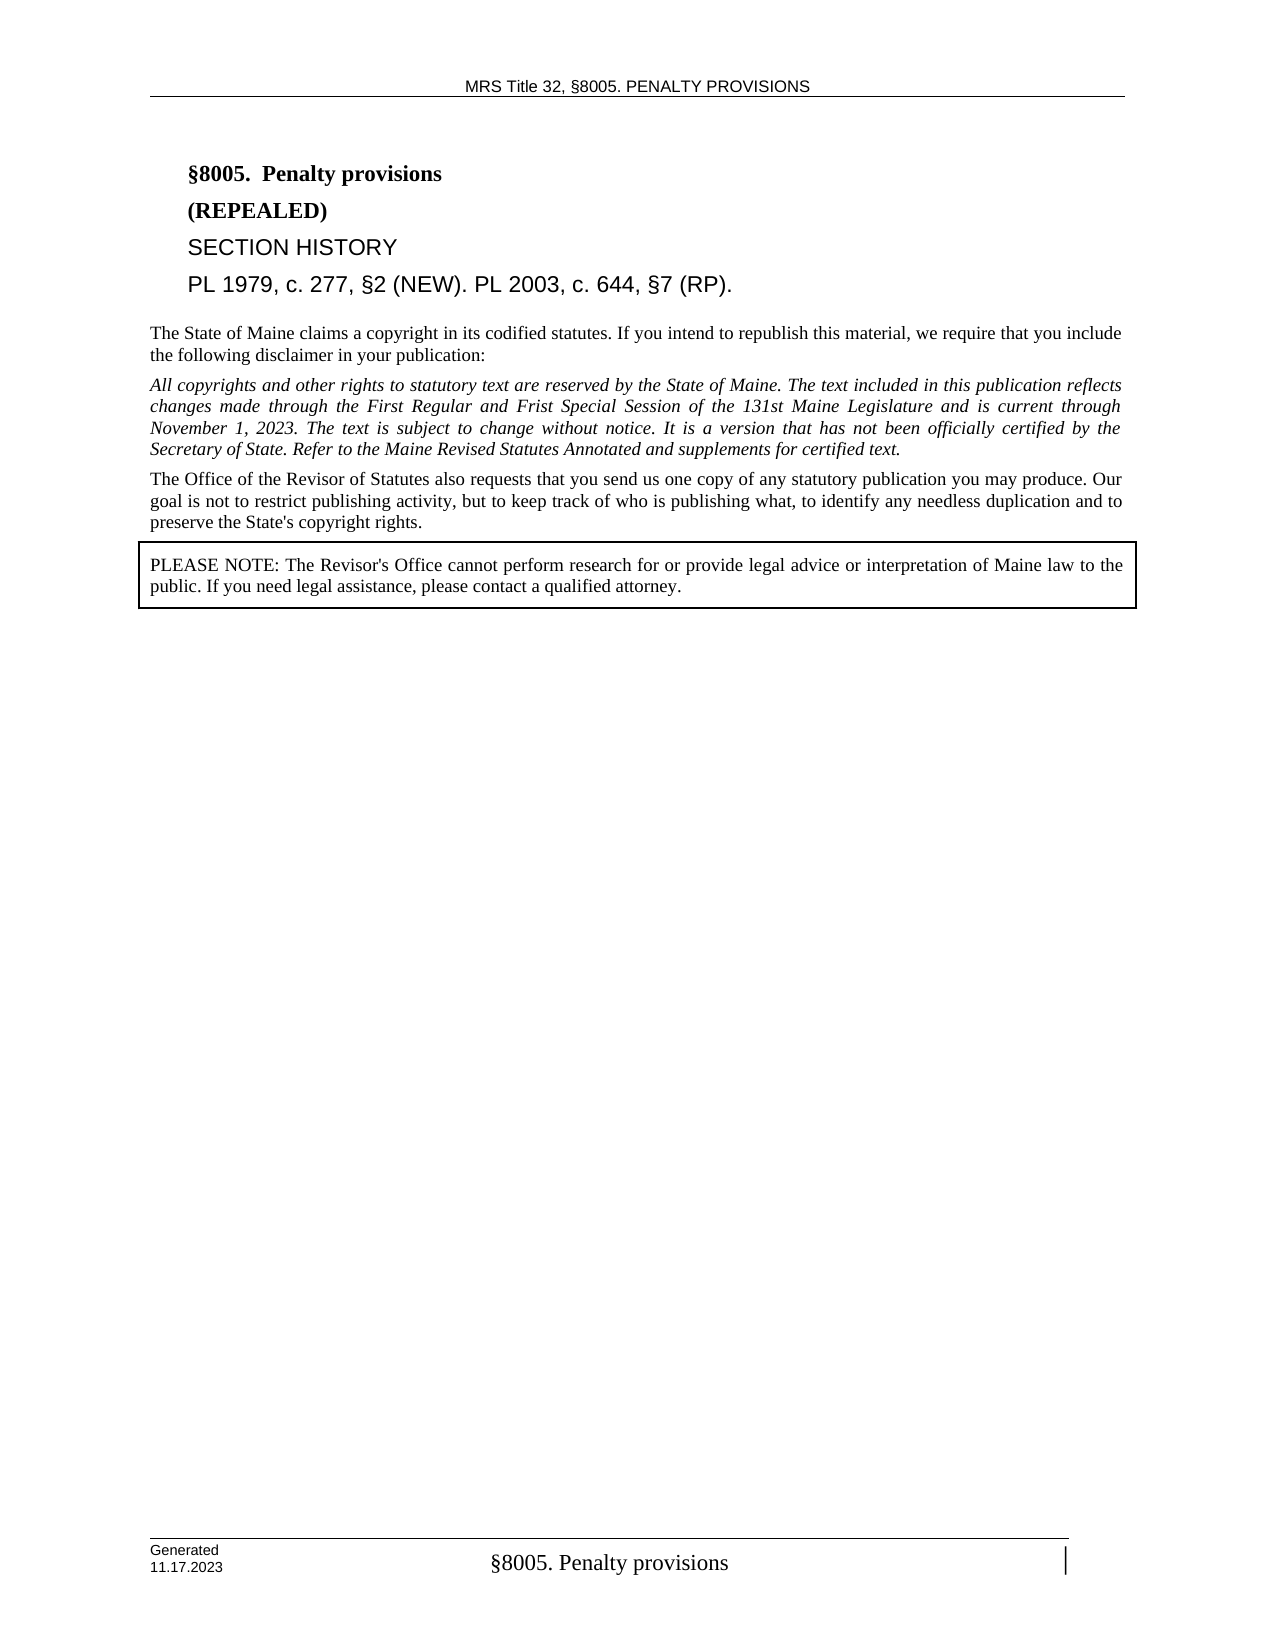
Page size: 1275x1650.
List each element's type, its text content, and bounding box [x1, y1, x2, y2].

text SECTION HISTORY [187, 234, 1125, 260]
text The State of Maine claims a copyright in its codified statutes. If you intend to republish this material, we require that you include the following disclaimer in your publication: [150, 322, 1125, 365]
text All copyrights and other rights to statutory text are reserved by the State of Maine. The text included in this publication reflects changes made through the First Regular and Frist Special Session of the 131st Maine Legislature and is current through November 1, 2023 . The text is subject to change without notice. It is a version that has not been officially certified by the Secretary of State. Refer to the Maine Revised Statutes Annotated and supplements for certified text. [150, 373, 1125, 460]
text PL 1979, c. 277, §2 (NEW). PL 2003, c. 644, §7 (RP). [187, 271, 1125, 297]
text PLEASE NOTE: The Revisor's Office cannot perform research for or provide legal advice or interpretation of Maine law to the public. If you need legal assistance, please contact a qualified attorney. [140, 543, 1135, 607]
text The Office of the Revisor of Statutes also requests that you send us one copy of any statutory publication you may produce. Our goal is not to restrict publishing activity, but to keep track of who is publishing what, to identify any needless duplication and to preserve the State's copyright rights. [150, 468, 1125, 533]
text §8005. Penalty provisions [187, 160, 1125, 187]
text (REPEALED) [187, 197, 1125, 223]
